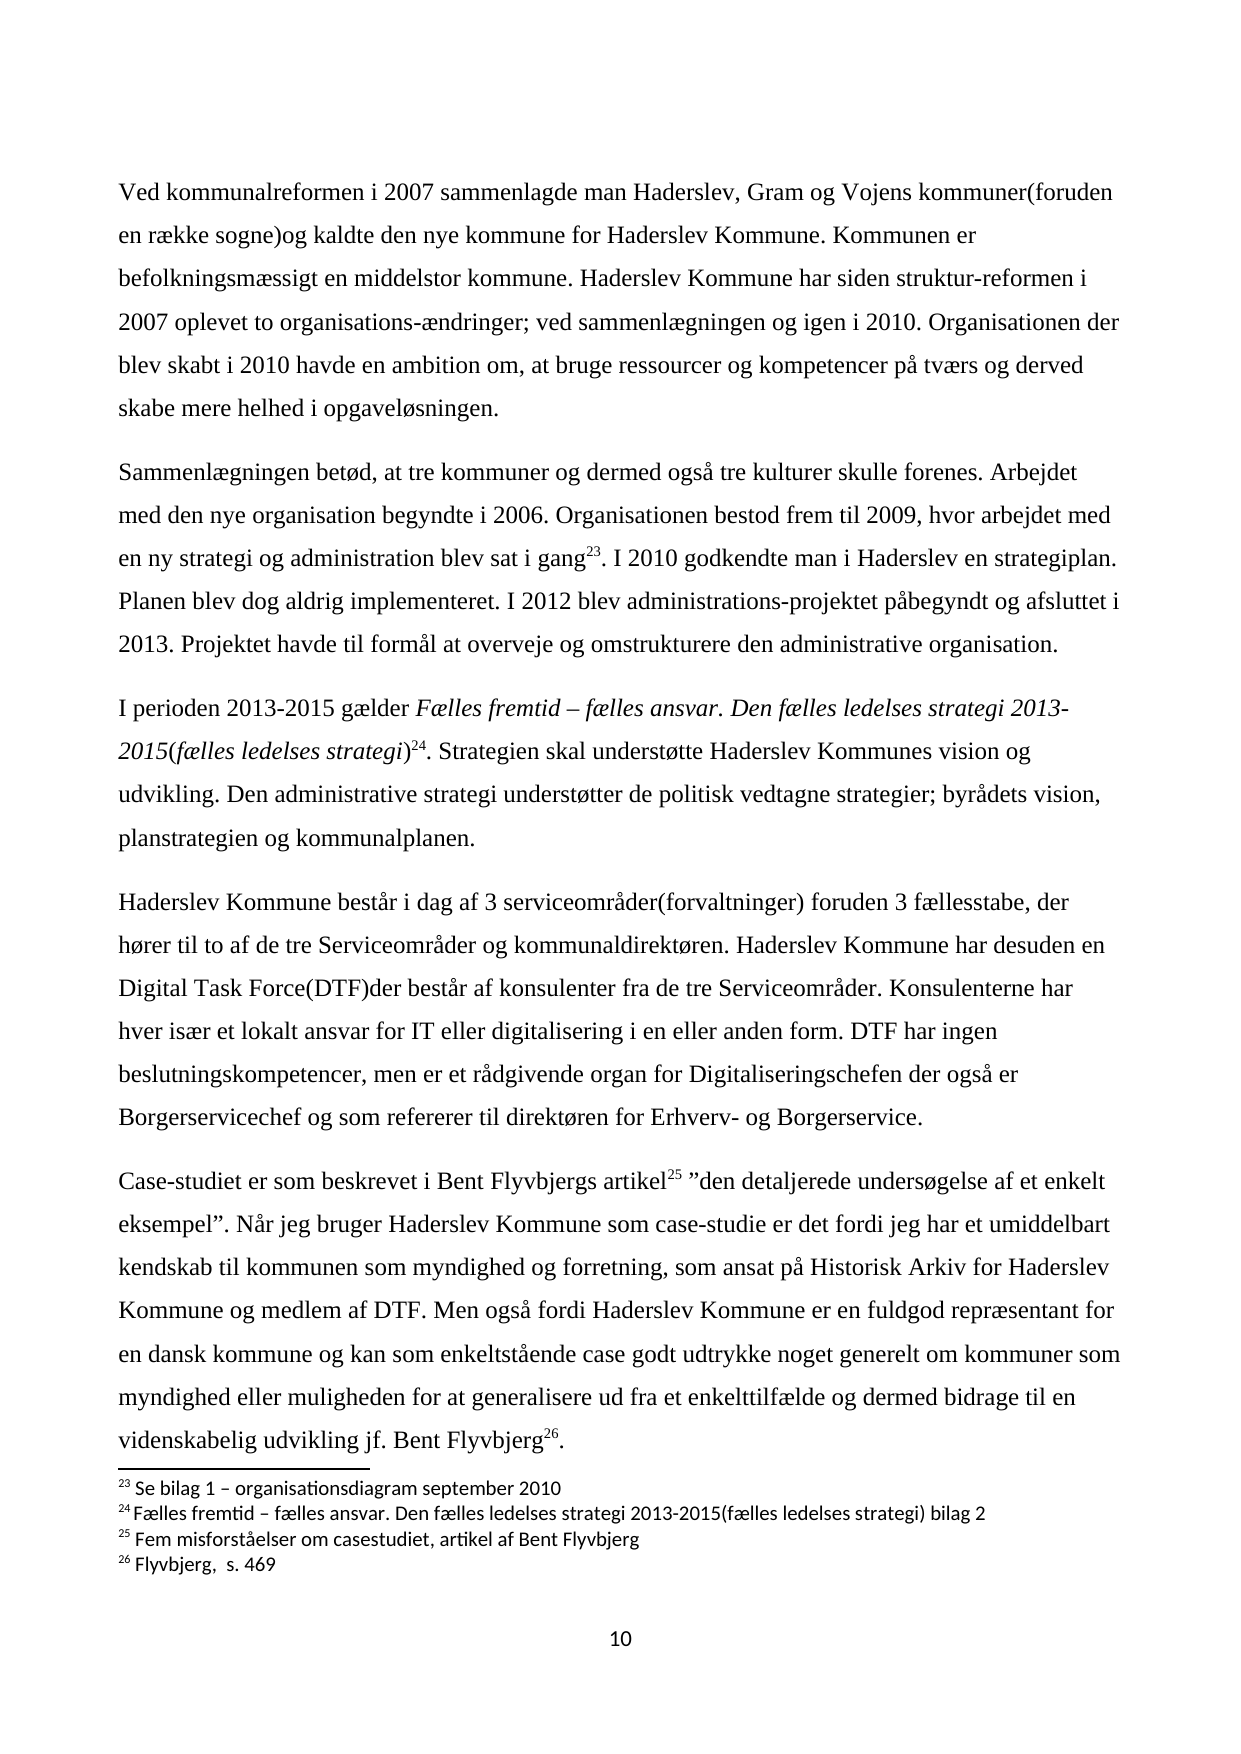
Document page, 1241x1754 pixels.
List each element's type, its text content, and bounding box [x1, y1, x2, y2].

text Haderslev Kommune består i dag af 3 serviceområder(forvaltninger) foruden 3 fællesstabe, der hører til to af de tre Serviceområder og kommunaldirektøren. Haderslev Kommune har desuden en Digital Task Force(DTF)der består af konsulenter fra de tre Serviceområder. Konsulenterne har hver især et lokalt ansvar for IT eller digitalisering i en eller anden form. DTF har ingen beslutningskompetencer, men er et rådgivende organ for Digitaliseringschefen der også er Borgerservicechef og som refererer til direktøren for Erhverv- og Borgerservice. [118, 887, 1122, 1131]
text I perioden 2013-2015 gælder Fælles fremtid – fælles ansvar. Den fælles ledelses strategi 2013-2015(fælles ledelses strategi). Strategien skal understøtte Haderslev Kommunes vision og udvikling. Den administrative strategi understøtter de politisk vedtagne strategier; byrådets vision, planstrategien og kommunalplanen. [118, 693, 1122, 851]
text Sammenlægningen betød, at tre kommuner og dermed også tre kulturer skulle forenes. Arbejdet med den nye organisation begyndte i 2006. Organisationen bestod frem til 2009, hvor arbejdet med en ny strategi og administration blev sat i gang. I 2010 godkendte man i Haderslev en strategiplan. Planen blev dog aldrig implementeret. I 2012 blev administrations-projektet påbegyndt og afsluttet i 2013. Projektet havde til formål at overveje og omstrukturere den administrative organisation. [118, 457, 1122, 658]
text Case-studiet er som beskrevet i Bent Flyvbjergs artikel ”den detaljerede undersøgelse af et enkelt eksempel”. Når jeg bruger Haderslev Kommune som case-studie er det fordi jeg har et umiddelbart kendskab til kommunen som myndighed og forretning, som ansat på Historisk Arkiv for Haderslev Kommune og medlem af DTF. Men også fordi Haderslev Kommune er en fuldgod repræsentant for en dansk kommune og kan som enkeltstående case godt udtrykke noget generelt om kommuner som myndighed eller muligheden for at generalisere ud fra et enkelttilfælde og dermed bidrage til en videnskabelig udvikling jf. Bent Flyvbjerg. [118, 1166, 1122, 1454]
text Ved kommunalreformen i 2007 sammenlagde man Haderslev, Gram og Vojens kommuner(foruden en række sogne)og kaldte den nye kommune for Haderslev Kommune. Kommunen er befolkningsmæssigt en middelstor kommune. Haderslev Kommune har siden struktur-reformen i 2007 oplevet to organisations-ændringer; ved sammenlægningen og igen i 2010. Organisationen der blev skabt i 2010 havde en ambition om, at bruge ressourcer og kompetencer på tværs og derved skabe mere helhed i opgaveløsningen. [118, 177, 1122, 422]
